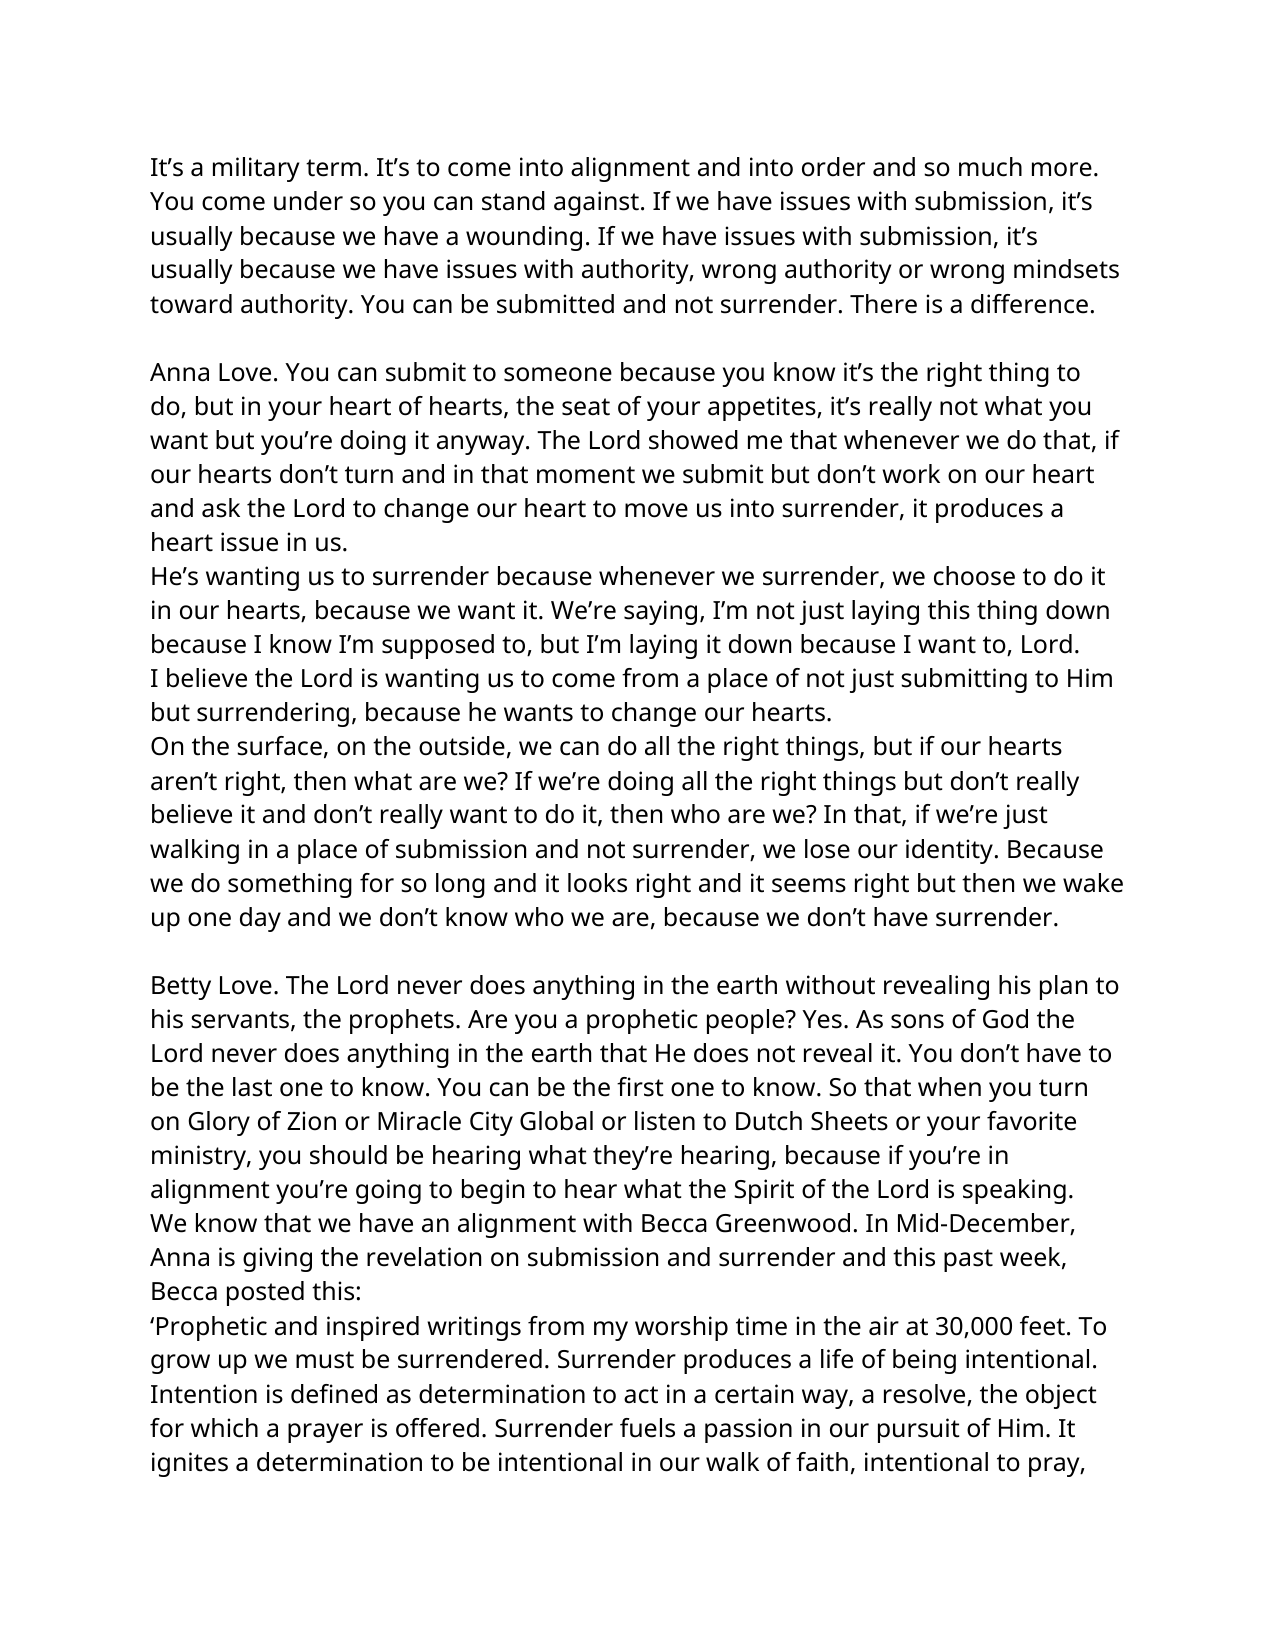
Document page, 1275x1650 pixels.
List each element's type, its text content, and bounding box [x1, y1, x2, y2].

text He’s wanting us to surrender because whenever we surrender, we choose to do it in our hearts, because we want it. We’re saying, I’m not just laying this thing down because I know I’m supposed to, but I’m laying it down because I want to, Lord. [150, 559, 1125, 661]
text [150, 1308, 1125, 1478]
text On the surface, on the outside, we can do all the right things, but if our hearts aren’t right, then what are we? If we’re doing all the right things but don’t really believe it and don’t really want to do it, then who are we? In that, if we’re just walking in a place of submission and not surrender, we lose our identity. Because we do something for so long and it looks right and it seems right but then we wake up one day and we don’t know who we are, because we don’t have surrender. [150, 729, 1125, 933]
text I believe the Lord is wanting us to come from a place of not just submitting to Him but surrendering, because he wants to change our hearts. [150, 661, 1125, 729]
text Anna Love. You can submit to someone because you know it’s the right thing to do, but in your heart of hearts, the seat of your appetites, it’s really not what you want but you’re doing it anyway. The Lord showed me that whenever we do that, if our hearts don’t turn and in that moment we submit but don’t work on our heart and ask the Lord to change our heart to move us into surrender, it produces a heart issue in us. [150, 354, 1125, 559]
text Betty Love. The Lord never does anything in the earth without revealing his plan to his servants, the prophets. Are you a prophetic people? Yes. As sons of God the Lord never does anything in the earth that He does not reveal it. You don’t have to be the last one to know. You can be the first one to know. So that when you turn on Glory of Zion or Miracle City Global or listen to Dutch Sheets or your favorite ministry, you should be hearing what they’re hearing, because if you’re in alignment you’re going to begin to hear what the Spirit of the Lord is speaking. [150, 967, 1125, 1206]
text We know that we have an alignment with Becca Greenwood. In Mid-December, Anna is giving the revelation on submission and surrender and this past week, Becca posted this: [150, 1206, 1125, 1308]
text It’s a military term. It’s to come into alignment and into order and so much more. You come under so you can stand against. If we have issues with submission, it’s usually because we have a wounding. If we have issues with submission, it’s usually because we have issues with authority, wrong authority or wrong mindsets toward authority. You can be submitted and not surrender. There is a difference. [150, 150, 1125, 320]
